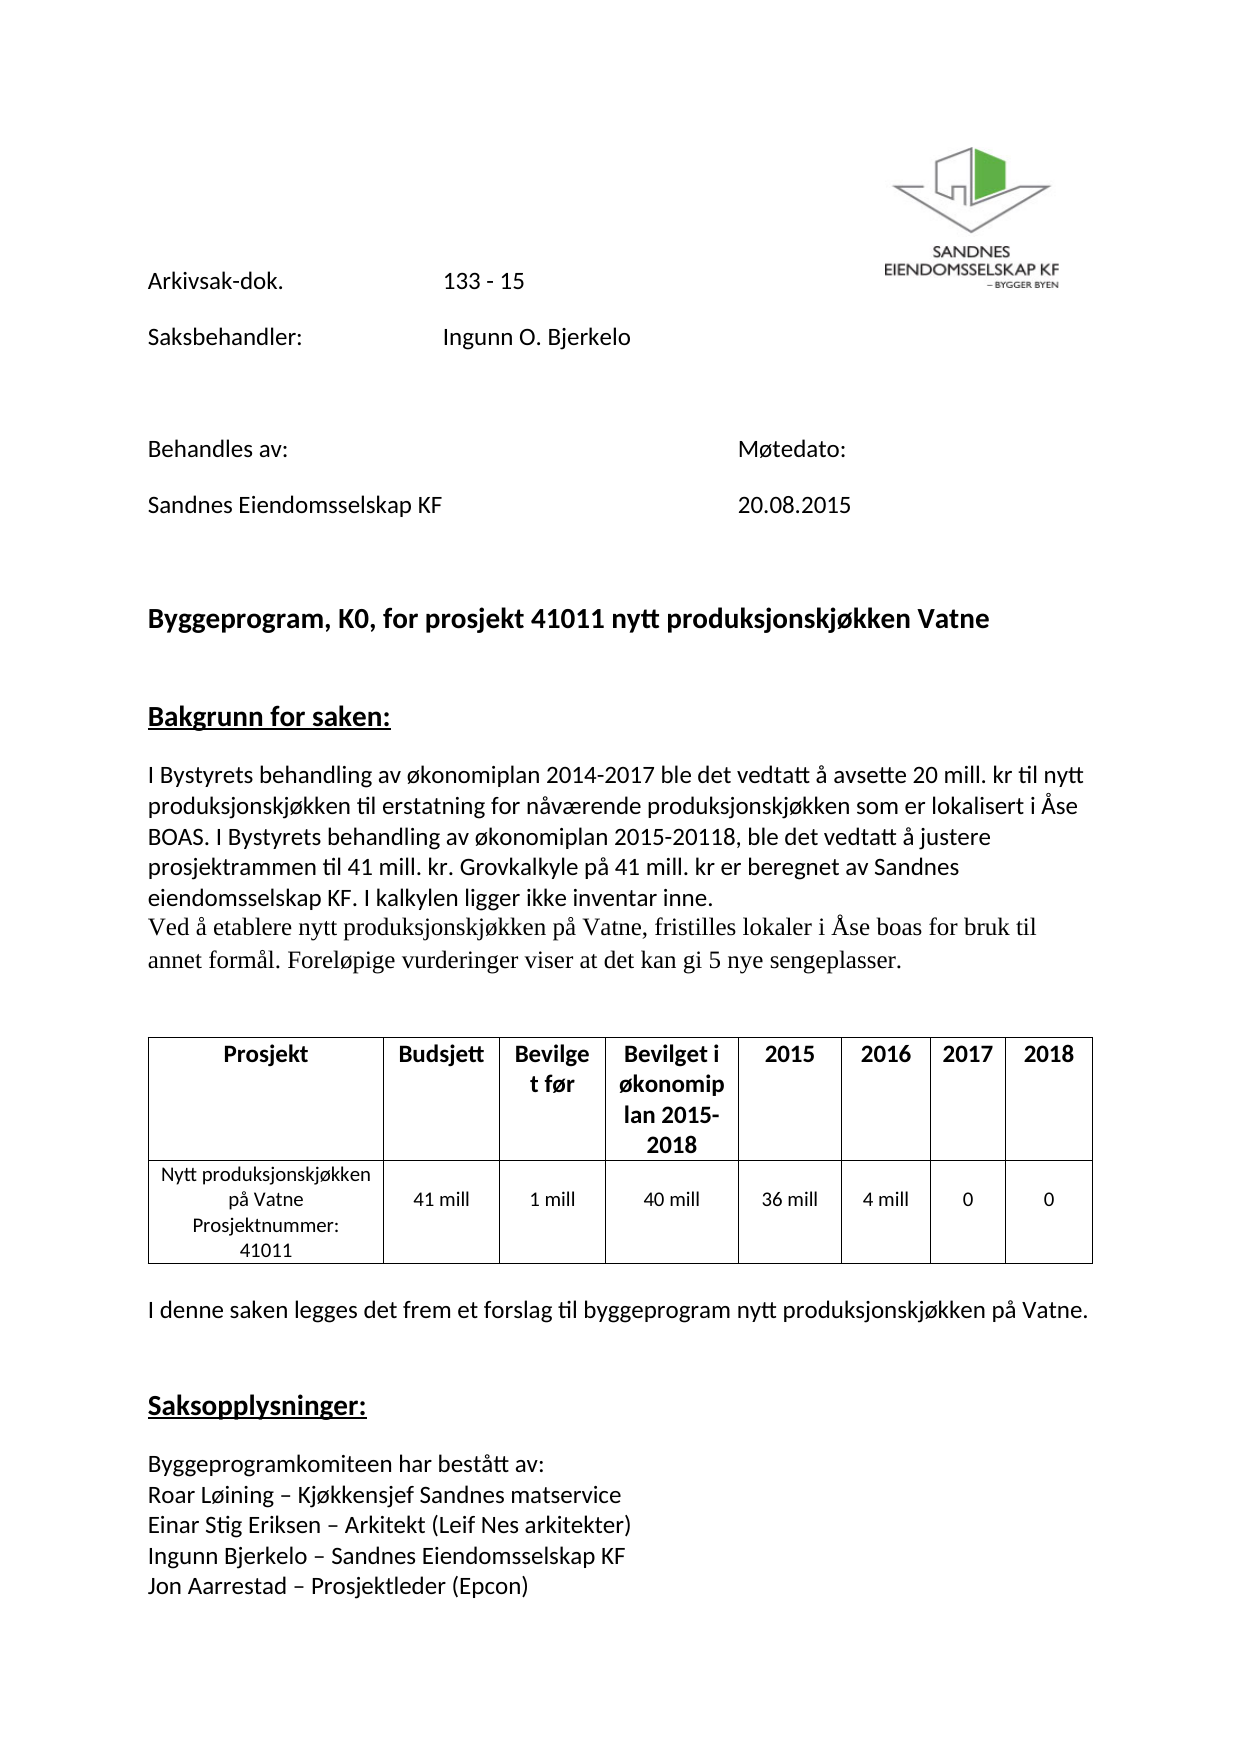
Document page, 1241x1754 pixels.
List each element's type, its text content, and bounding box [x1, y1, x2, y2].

text Jon Aarrestad – Prosjektleder (Epcon) [148, 1570, 1093, 1601]
table_cell 1 mill [500, 1161, 605, 1263]
text Byggeprogram, K0, for prosjekt 41011 nytt produksjonskjøkken Vatne [148, 601, 1093, 636]
text Bakgrunn for saken: [148, 698, 1093, 733]
table_cell 0 [1006, 1161, 1092, 1263]
table_cell 40 mill [606, 1161, 738, 1263]
text Roar Løining – Kjøkkensjef Sandnes matservice [148, 1479, 1093, 1509]
table_header Bevilget i økonomiplan 2015-2018 [606, 1038, 738, 1160]
table_cell 0 [931, 1161, 1005, 1263]
table_cell Nytt produksjonskjøkken på Vatne Prosjektnummer: 41011 [149, 1161, 383, 1263]
table_cell 4 mill [842, 1161, 930, 1263]
table_cell 36 mill [739, 1161, 841, 1263]
table_header Budsjett [384, 1038, 499, 1160]
text Saksopplysninger: [148, 1387, 1093, 1422]
text Ved å etablere nytt produksjonskjøkken på Vatne, fristilles lokaler i Åse boas for bruk til annet formål. Foreløpige vurderinger viser at det kan gi 5 nye sengeplasser. [148, 912, 1093, 974]
text Behandles av: Møtedato: [148, 433, 1093, 463]
text Ingunn Bjerkelo – Sandnes Eiendomsselskap KF [148, 1540, 1093, 1570]
table_header 2018 [1006, 1038, 1092, 1160]
text I Bystyrets behandling av økonomiplan 2014-2017 ble det vedtatt å avsette 20 mill. kr til nytt produksjonskjøkken til erstatning for nåværende produksjonskjøkken som er lokalisert i Åse BOAS. I Bystyrets behandling av økonomiplan 2015-20118, ble det vedtatt å justere prosjektrammen til 41 mill. kr. Grovkalkyle på 41 mill. kr er beregnet av Sandnes eiendomsselskap KF. I kalkylen ligger ikke inventar inne. [148, 760, 1093, 912]
table_cell 41 mill [384, 1161, 499, 1263]
table_header 2016 [842, 1038, 930, 1160]
table_header 2017 [931, 1038, 1005, 1160]
text Sandnes Eiendomsselskap KF 20.08.2015 [148, 489, 1093, 519]
text Byggeprogramkomiteen har bestått av: [148, 1448, 1093, 1479]
text Arkivsak-dok. 133 - 15 [148, 148, 1093, 296]
table_header 2015 [739, 1038, 841, 1160]
text Einar Stig Eriksen – Arkitekt (Leif Nes arkitekter) [148, 1509, 1093, 1540]
table_header Prosjekt [149, 1038, 383, 1160]
text I denne saken legges det frem et forslag til byggeprogram nytt produksjonskjøkken på Vatne. [148, 1294, 1093, 1325]
table_header Bevilget før [500, 1038, 605, 1160]
text Saksbehandler: Ingunn O. Bjerkelo [148, 321, 1093, 352]
picture [885, 147, 1059, 290]
